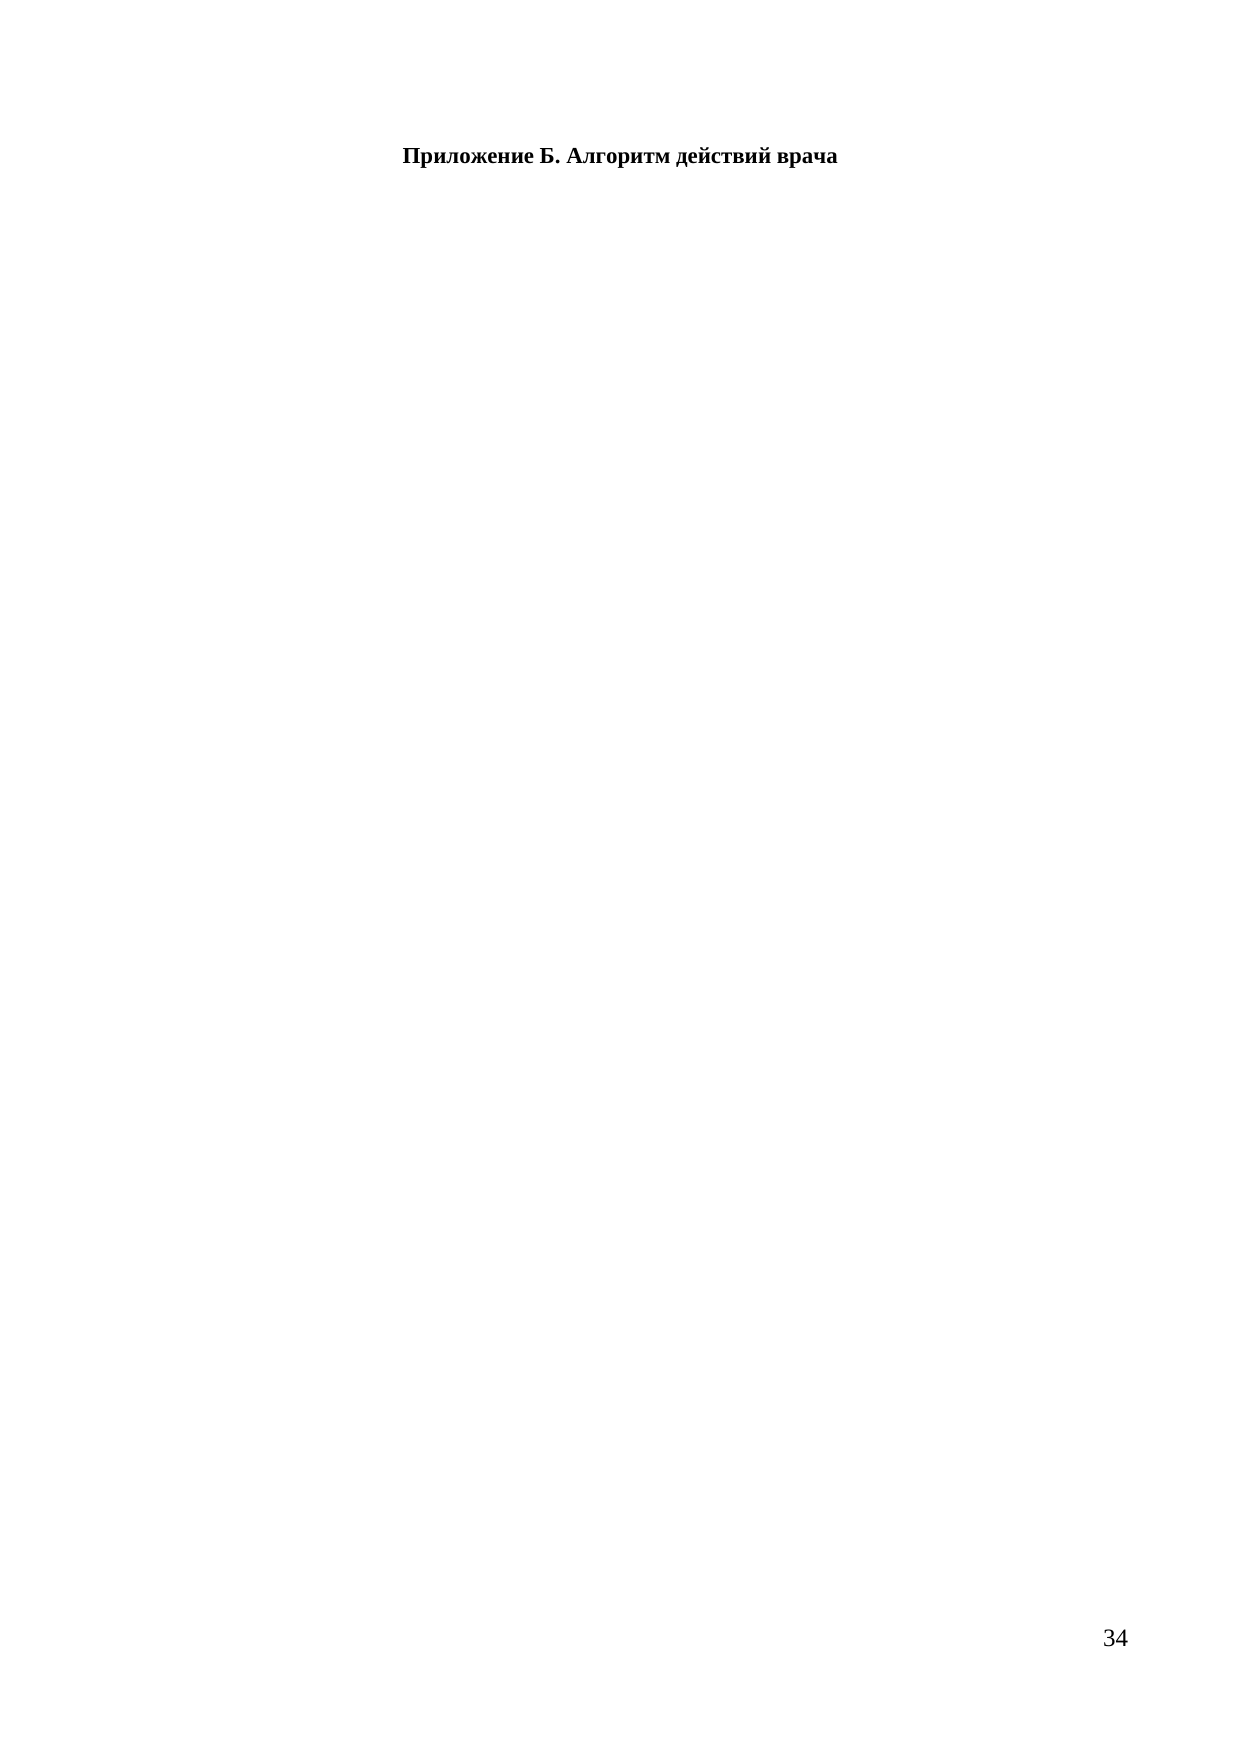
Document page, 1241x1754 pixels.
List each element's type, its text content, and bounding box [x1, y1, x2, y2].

text Приложение Б. Алгоритм действий врача [112, 142, 1128, 168]
